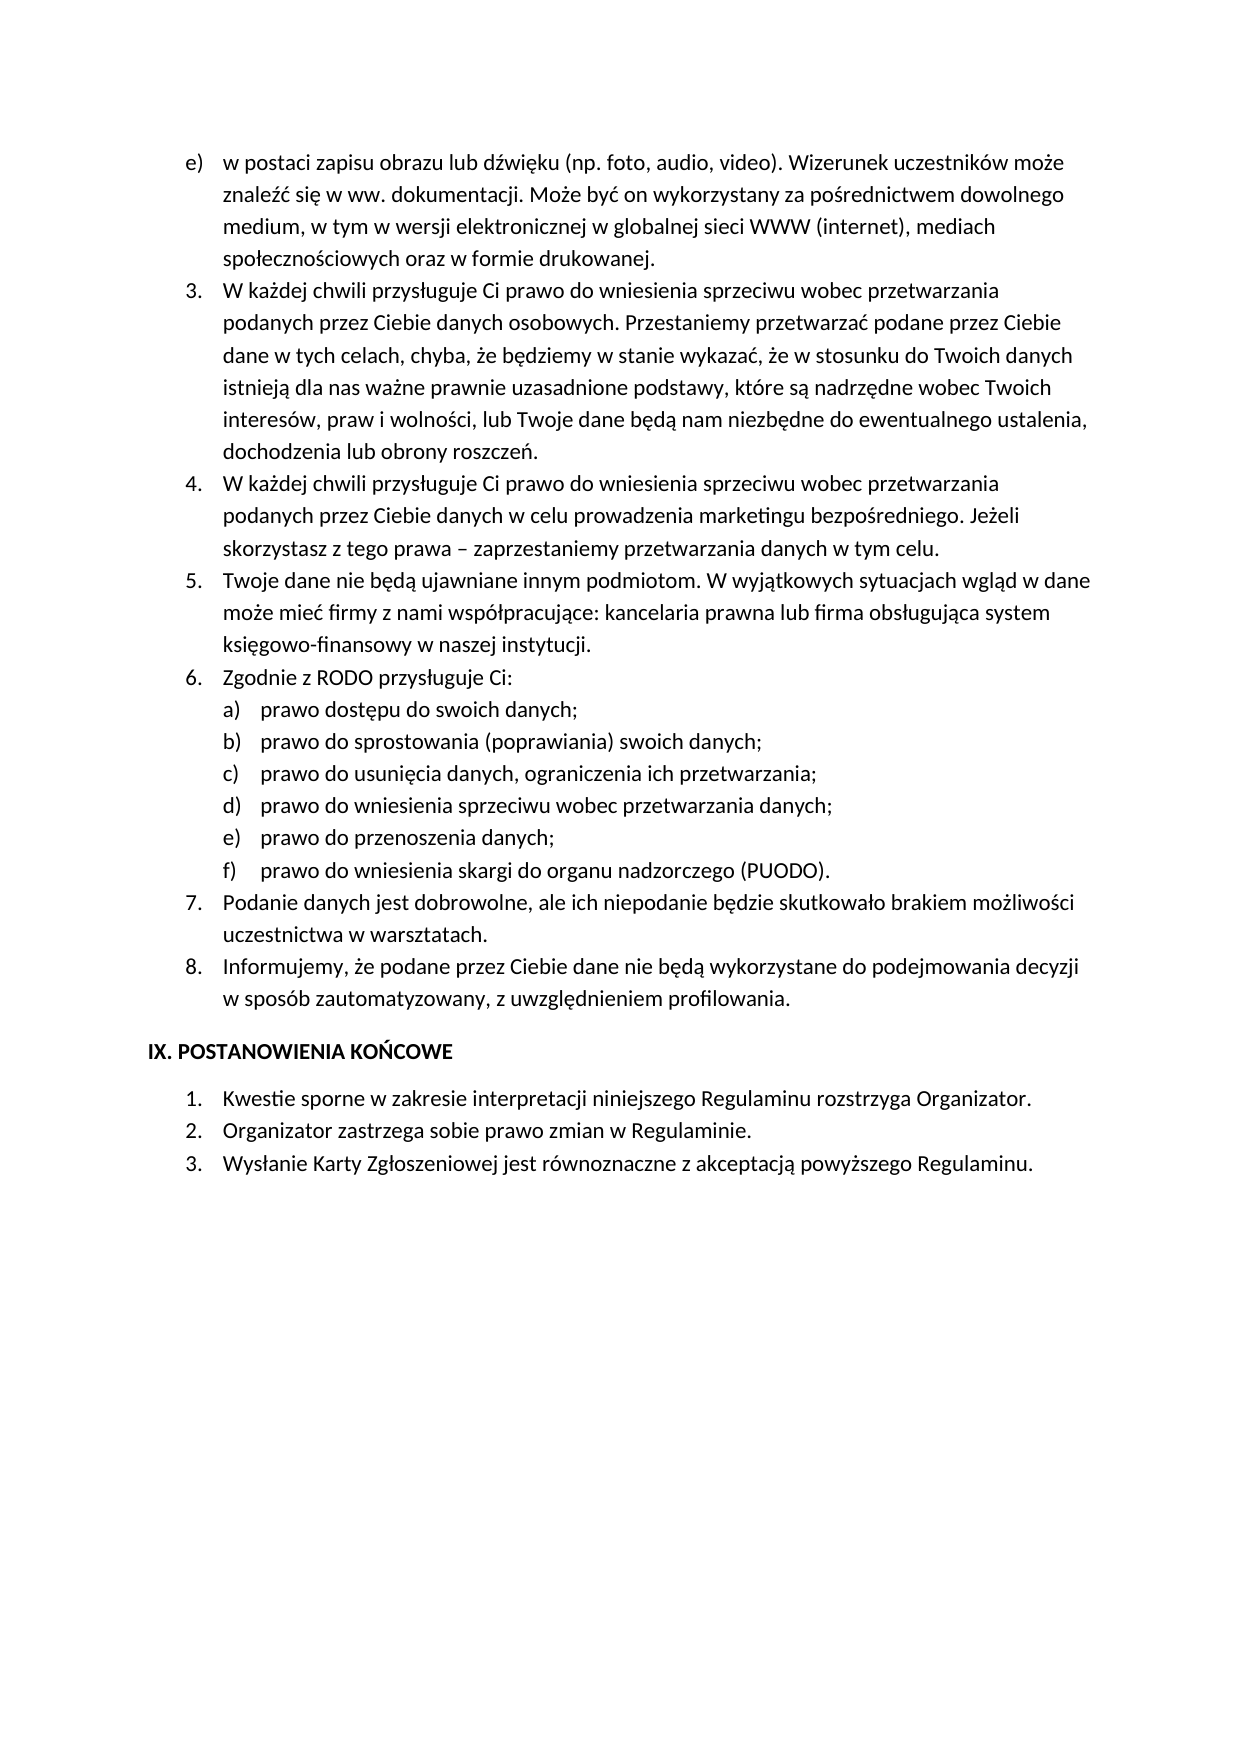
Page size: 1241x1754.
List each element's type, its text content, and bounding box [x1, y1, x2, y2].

list W każdej chwili przysługuje Ci prawo do wniesienia sprzeciwu wobec przetwarzania podanych przez Ciebie danych osobowych. Przestaniemy przetwarzać podane przez Ciebie dane w tych celach, chyba, że będziemy w stanie wykazać, że w stosunku do Twoich danych istnieją dla nas ważne prawnie uzasadnione podstawy, które są nadrzędne wobec Twoich interesów, praw i wolności, lub Twoje dane będą nam niezbędne do ewentualnego ustalenia, dochodzenia lub obrony roszczeń. [185, 276, 1093, 465]
list prawo do wniesienia skargi do organu nadzorczego (PUODO). [223, 856, 1093, 884]
list prawo do wniesienia sprzeciwu wobec przetwarzania danych; [223, 791, 1093, 819]
list Wysłanie Karty Zgłoszeniowej jest równoznaczne z akceptacją powyższego Regulaminu. [185, 1149, 1093, 1177]
list Kwestie sporne w zakresie interpretacji niniejszego Regulaminu rozstrzyga Organizator. [185, 1084, 1093, 1112]
text IX. POSTANOWIENIA KOŃCOWE [148, 1037, 1093, 1066]
list Twoje dane nie będą ujawniane innym podmiotom. W wyjątkowych sytuacjach wgląd w dane może mieć firmy z nami współpracujące: kancelaria prawna lub firma obsługująca system księgowo-finansowy w naszej instytucji. [185, 566, 1093, 658]
list Informujemy, że podane przez Ciebie dane nie będą wykorzystane do podejmowania decyzji w sposób zautomatyzowany, z uwzględnieniem profilowania. [185, 952, 1093, 1012]
list W każdej chwili przysługuje Ci prawo do wniesienia sprzeciwu wobec przetwarzania podanych przez Ciebie danych w celu prowadzenia marketingu bezpośredniego. Jeżeli skorzystasz z tego prawa – zaprzestaniemy przetwarzania danych w tym celu. [185, 469, 1093, 562]
list prawo do przenoszenia danych; [223, 823, 1093, 852]
list Zgodnie z RODO przysługuje Ci: [185, 663, 1093, 691]
list w postaci zapisu obrazu lub dźwięku (np. foto, audio, video). Wizerunek uczestników może znaleźć się w ww. dokumentacji. Może być on wykorzystany za pośrednictwem dowolnego medium, w tym w wersji elektronicznej w globalnej sieci WWW (internet), mediach społecznościowych oraz w formie drukowanej. [185, 148, 1093, 272]
list prawo do sprostowania (poprawiania) swoich danych; [223, 727, 1093, 755]
list prawo do usunięcia danych, ograniczenia ich przetwarzania; [223, 759, 1093, 787]
list Podanie danych jest dobrowolne, ale ich niepodanie będzie skutkowało brakiem możliwości uczestnictwa w warsztatach. [185, 888, 1093, 948]
list Organizator zastrzega sobie prawo zmian w Regulaminie. [185, 1117, 1093, 1144]
list prawo dostępu do swoich danych; [223, 695, 1093, 723]
